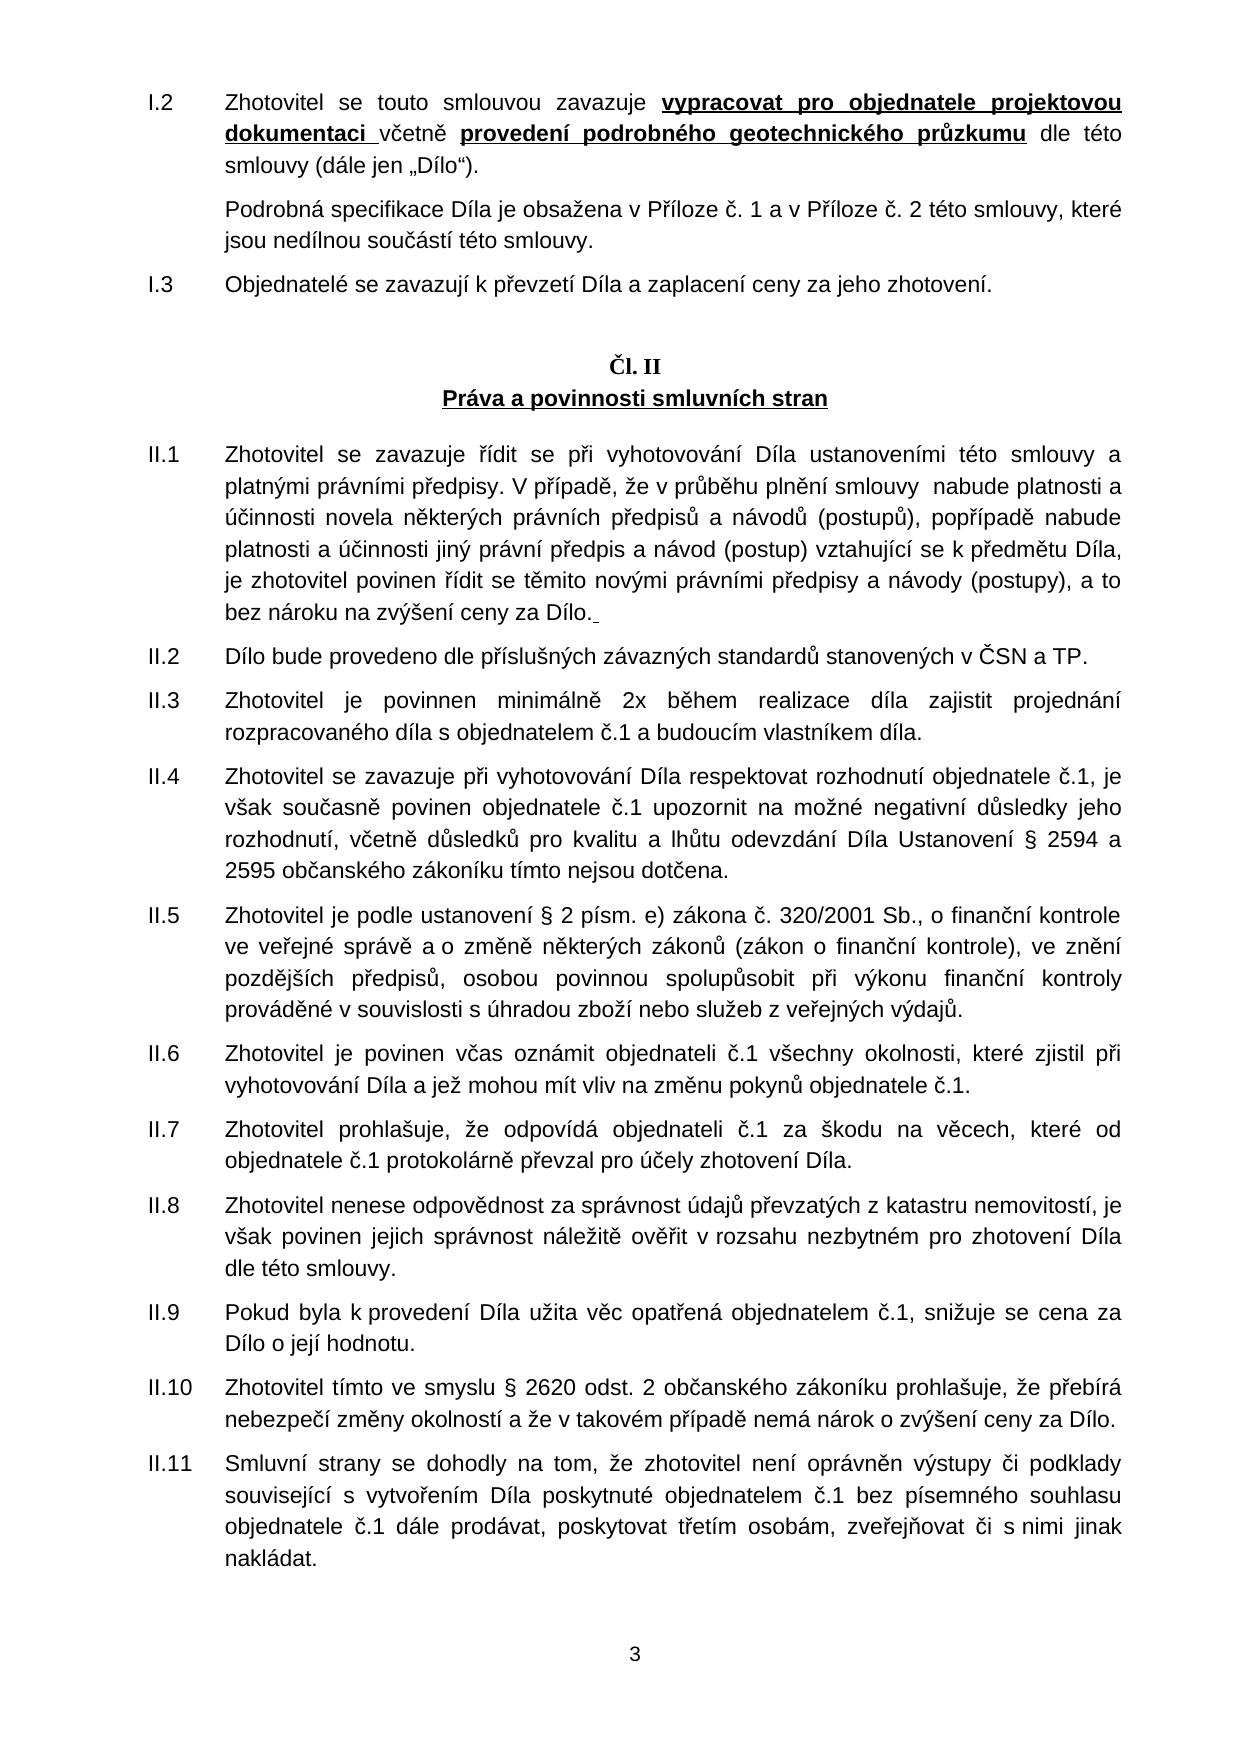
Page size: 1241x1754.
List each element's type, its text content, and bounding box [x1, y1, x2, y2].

list Zhotovitel tímto ve smyslu § 2620 odst. 2 občanského zákoníku prohlašuje, že přebírá nebezpečí změny okolností a že v takovém případě nemá nárok o zvýšení ceny za Dílo. [148, 1374, 1122, 1432]
list Podrobná specifikace Díla je obsažena v Příloze č. 1 a v Příloze č. 2 této smlouvy, které jsou nedílnou součástí této smlouvy. [224, 196, 1122, 254]
list Smluvní strany se dohodly na tom, že zhotovitel není oprávněn výstupy či podklady související s vytvořením Díla poskytnuté objednatelem č.1 bez písemného souhlasu objednatele č.1 dále prodávat, poskytovat třetím osobám, zveřejňovat či s nimi jinak nakládat. [148, 1450, 1122, 1571]
list Zhotovitel prohlašuje, že odpovídá objednateli č.1 za škodu na věcech, které od objednatele č.1 protokolárně převzal pro účely zhotovení Díla. [148, 1116, 1122, 1174]
list Zhotovitel je povinen včas oznámit objednateli č.1 všechny okolnosti, které zjistil při vyhotovování Díla a jež mohou mít vliv na změnu pokynů objednatele č.1. [148, 1040, 1122, 1098]
list Objednatelé se zavazují k převzetí Díla a zaplacení ceny za jeho zhotovení. [148, 271, 1122, 298]
text Práva a povinnosti smluvních stran [148, 353, 1122, 411]
list Zhotovitel je povinnen minimálně 2x během realizace díla zajistit projednání rozpracovaného díla s objednatelem č.1 a budoucím vlastníkem díla. [148, 687, 1122, 745]
list Zhotovitel je podle ustanovení § 2 písm. e) zákona č. 320/2001 Sb., o finanční kontrole ve veřejné správě a o změně některých zákonů (zákon o finanční kontrole), ve znění pozdějších předpisů, osobou povinnou spolupůsobit při výkonu finanční kontroly prováděné v souvislosti s úhradou zboží nebo služeb z veřejných výdajů. [148, 902, 1122, 1023]
list Zhotovitel nenese odpovědnost za správnost údajů převzatých z katastru nemovitostí, je však povinen jejich správnost náležitě ověřit v rozsahu nezbytném pro zhotovení Díla dle této smlouvy. [148, 1192, 1122, 1281]
list Zhotovitel se zavazuje řídit se při vyhotovování Díla ustanoveními této smlouvy a platnými právními předpisy. V případě, že v průběhu plnění smlouvy nabude platnosti a účinnosti novela některých právních předpisů a návodů (postupů), popřípadě nabude platnosti a účinnosti jiný právní předpis a návod (postup) vztahující se k předmětu Díla, je zhotovitel povinen řídit se těmito novými právními předpisy a návody (postupy), a to bez nároku na zvýšení ceny za Dílo. [148, 441, 1122, 625]
list Zhotovitel se zavazuje při vyhotovování Díla respektovat rozhodnutí objednatele č.1, je však současně povinen objednatele č.1 upozornit na možné negativní důsledky jeho rozhodnutí, včetně důsledků pro kvalitu a lhůtu odevzdání Díla Ustanovení § 2594 a 2595 občanského zákoníku tímto nejsou dotčena. [148, 763, 1122, 884]
list Dílo bude provedeno dle příslušných závazných standardů stanovených v ČSN a TP. [148, 643, 1122, 669]
list Zhotovitel se touto smlouvou zavazuje vypracovat pro objednatele projektovou dokumentaci včetně provedení podrobného geotechnického průzkumu dle této smlouvy (dále jen „Dílo“). [148, 89, 1122, 178]
list Pokud byla k provedení Díla užita věc opatřená objednatelem č.1, snižuje se cena za Dílo o její hodnotu. [148, 1299, 1122, 1357]
